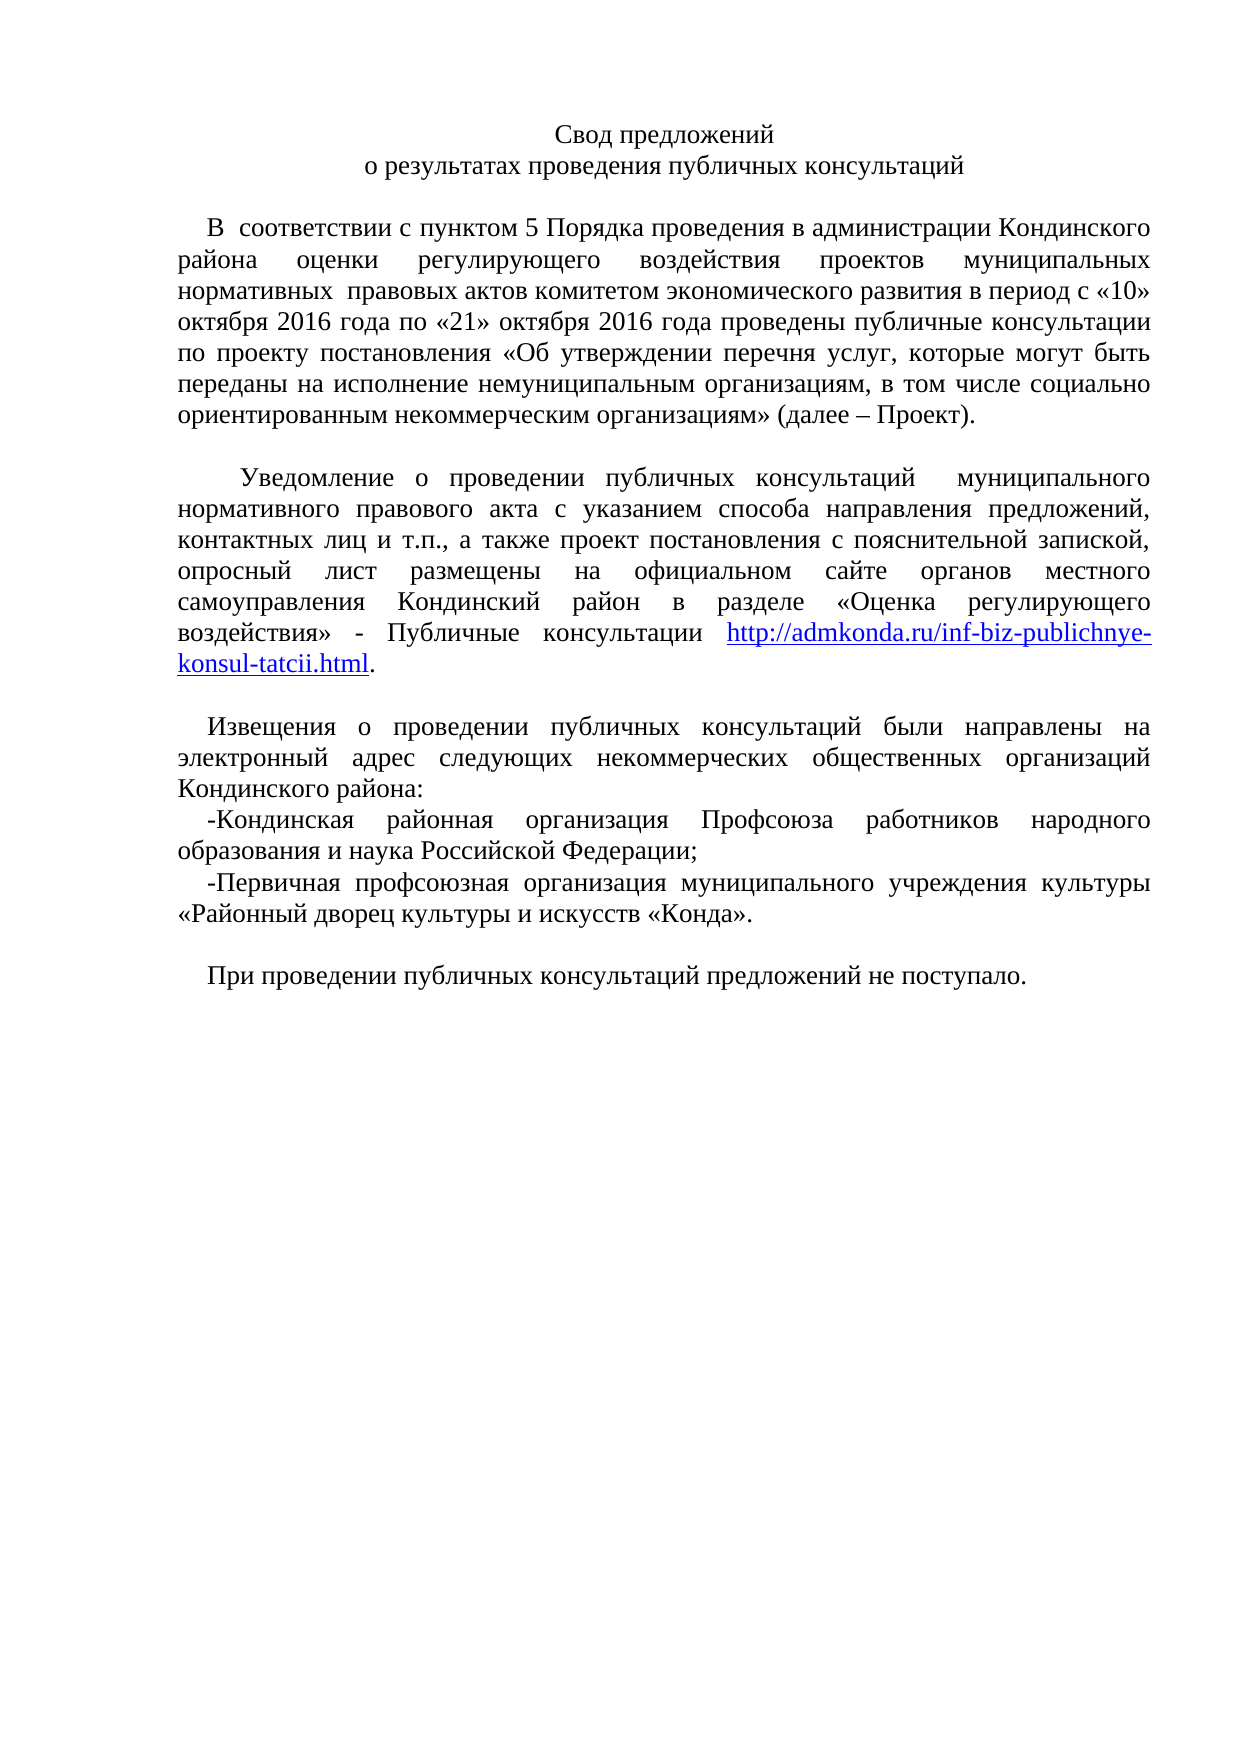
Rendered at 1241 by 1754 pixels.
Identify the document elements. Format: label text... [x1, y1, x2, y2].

text Извещения о проведении публичных консультаций были направлены на электронный адрес следующих некоммерческих общественных организаций Кондинского района: [177, 710, 1152, 803]
text При проведении публичных консультаций предложений не поступало. [177, 959, 1152, 990]
text -Кондинская районная организация Профсоюза работников народного образования и наука Российской Федерации; [177, 803, 1152, 866]
text о результатах проведения публичных консультаций [177, 149, 1152, 180]
text Свод предложений [177, 118, 1152, 149]
text -Первичная профсоюзная организация муниципального учреждения культуры «Районный дворец культуры и искусств «Конда». [177, 866, 1152, 928]
text В соответствии с пунктом 5 Порядка проведения в администрации Кондинского района оценки регулирующего воздействия проектов муниципальных нормативных правовых актов комитетом экономического развития в период с «10» октября 2016 года по «21» октября 2016 года проведены публичные консультации по проекту постановления «Об утверждении перечня услуг, которые могут быть переданы на исполнение немуниципальным организациям, в том числе социально ориентированным некоммерческим организациям» (далее – Проект). [177, 212, 1152, 429]
text Уведомление о проведении публичных консультаций муниципального нормативного правового акта с указанием способа направления предложений, контактных лиц и т.п., а также проект постановления с пояснительной запиской, опросный лист размещены на официальном сайте органов местного самоуправления Кондинский район в разделе «Оценка регулирующего воздействия» - Публичные консультации http://admkonda.ru/inf-biz-publichnye-konsul-tatcii.html. [177, 461, 1152, 679]
